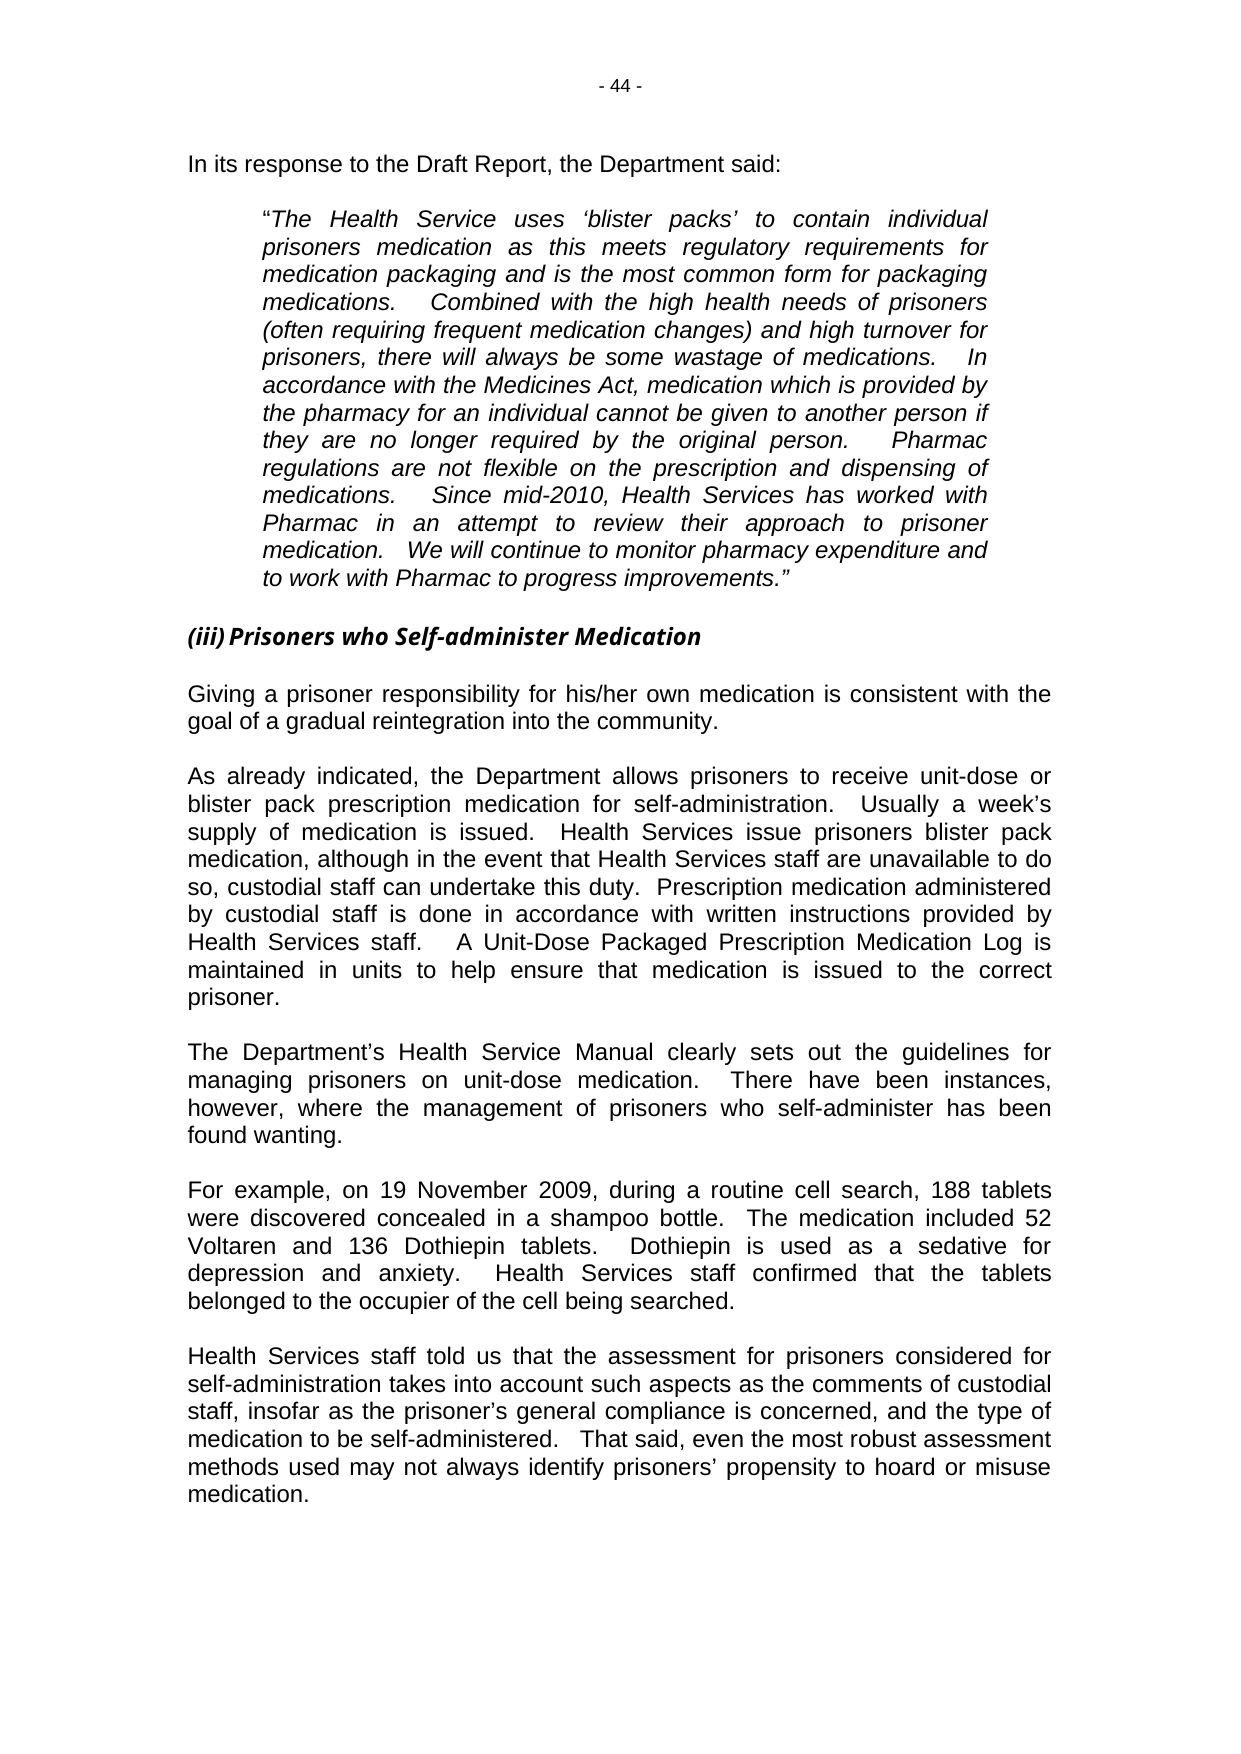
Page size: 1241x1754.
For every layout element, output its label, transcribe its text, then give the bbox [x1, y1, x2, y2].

text The Department’s Health Service Manual clearly sets out the guidelines for managing prisoners on unit-dose medication. There have been instances, however, where the management of prisoners who self-administer has been found wanting. [187, 1038, 1053, 1149]
text Giving a prisoner responsibility for his/her own medication is consistent with the goal of a gradual reintegration into the community. [187, 679, 1053, 735]
text For example, on 19 November 2009, during a routine cell search, 188 tablets were discovered concealed in a shampoo bottle. The medication included 52 Voltaren and 136 Dothiepin tablets. Dothiepin is used as a sedative for depression and anxiety. Health Services staff confirmed that the tablets belonged to the occupier of the cell being searched. [187, 1176, 1053, 1314]
text As already indicated, the Department allows prisoners to receive unit-dose or blister pack prescription medication for self-administration. Usually a week’s supply of medication is issued. Health Services issue prisoners blister pack medication, although in the event that Health Services staff are unavailable to do so, custodial staff can undertake this duty. Prescription medication administered by custodial staff is done in accordance with written instructions provided by Health Services staff. A Unit-Dose Packaged Prescription Medication Log is maintained in units to help ensure that medication is issued to the correct prisoner. [187, 762, 1053, 1011]
text Health Services staff told us that the assessment for prisoners considered for self-administration takes into account such aspects as the comments of custodial staff, insofar as the prisoner’s general compliance is concerned, and the type of medication to be self-administered. That said, even the most robust assessment methods used may not always identify prisoners’ propensity to hoard or misuse medication. [187, 1342, 1053, 1508]
text In its response to the Draft Report, the Department said: [187, 150, 1053, 178]
text “The Health Service uses ‘blister packs’ to contain individual prisoners medication as this meets regulatory requirements for medication packaging and is the most common form for packaging medications. Combined with the high health needs of prisoners (often requiring frequent medication changes) and high turnover for prisoners, there will always be some wastage of medications. In accordance with the Medicines Act, medication which is provided by the pharmacy for an individual cannot be given to another person if they are no longer required by the original person. Pharmac regulations are not flexible on the prescription and dispensing of medications. Since mid-2010, Health Services has worked with Pharmac in an attempt to review their approach to prisoner medication. We will continue to monitor pharmacy expenditure and to work with Pharmac to progress improvements.” [187, 205, 989, 592]
subtitle (iii) Prisoners who Self-administer Medication [187, 619, 1053, 652]
